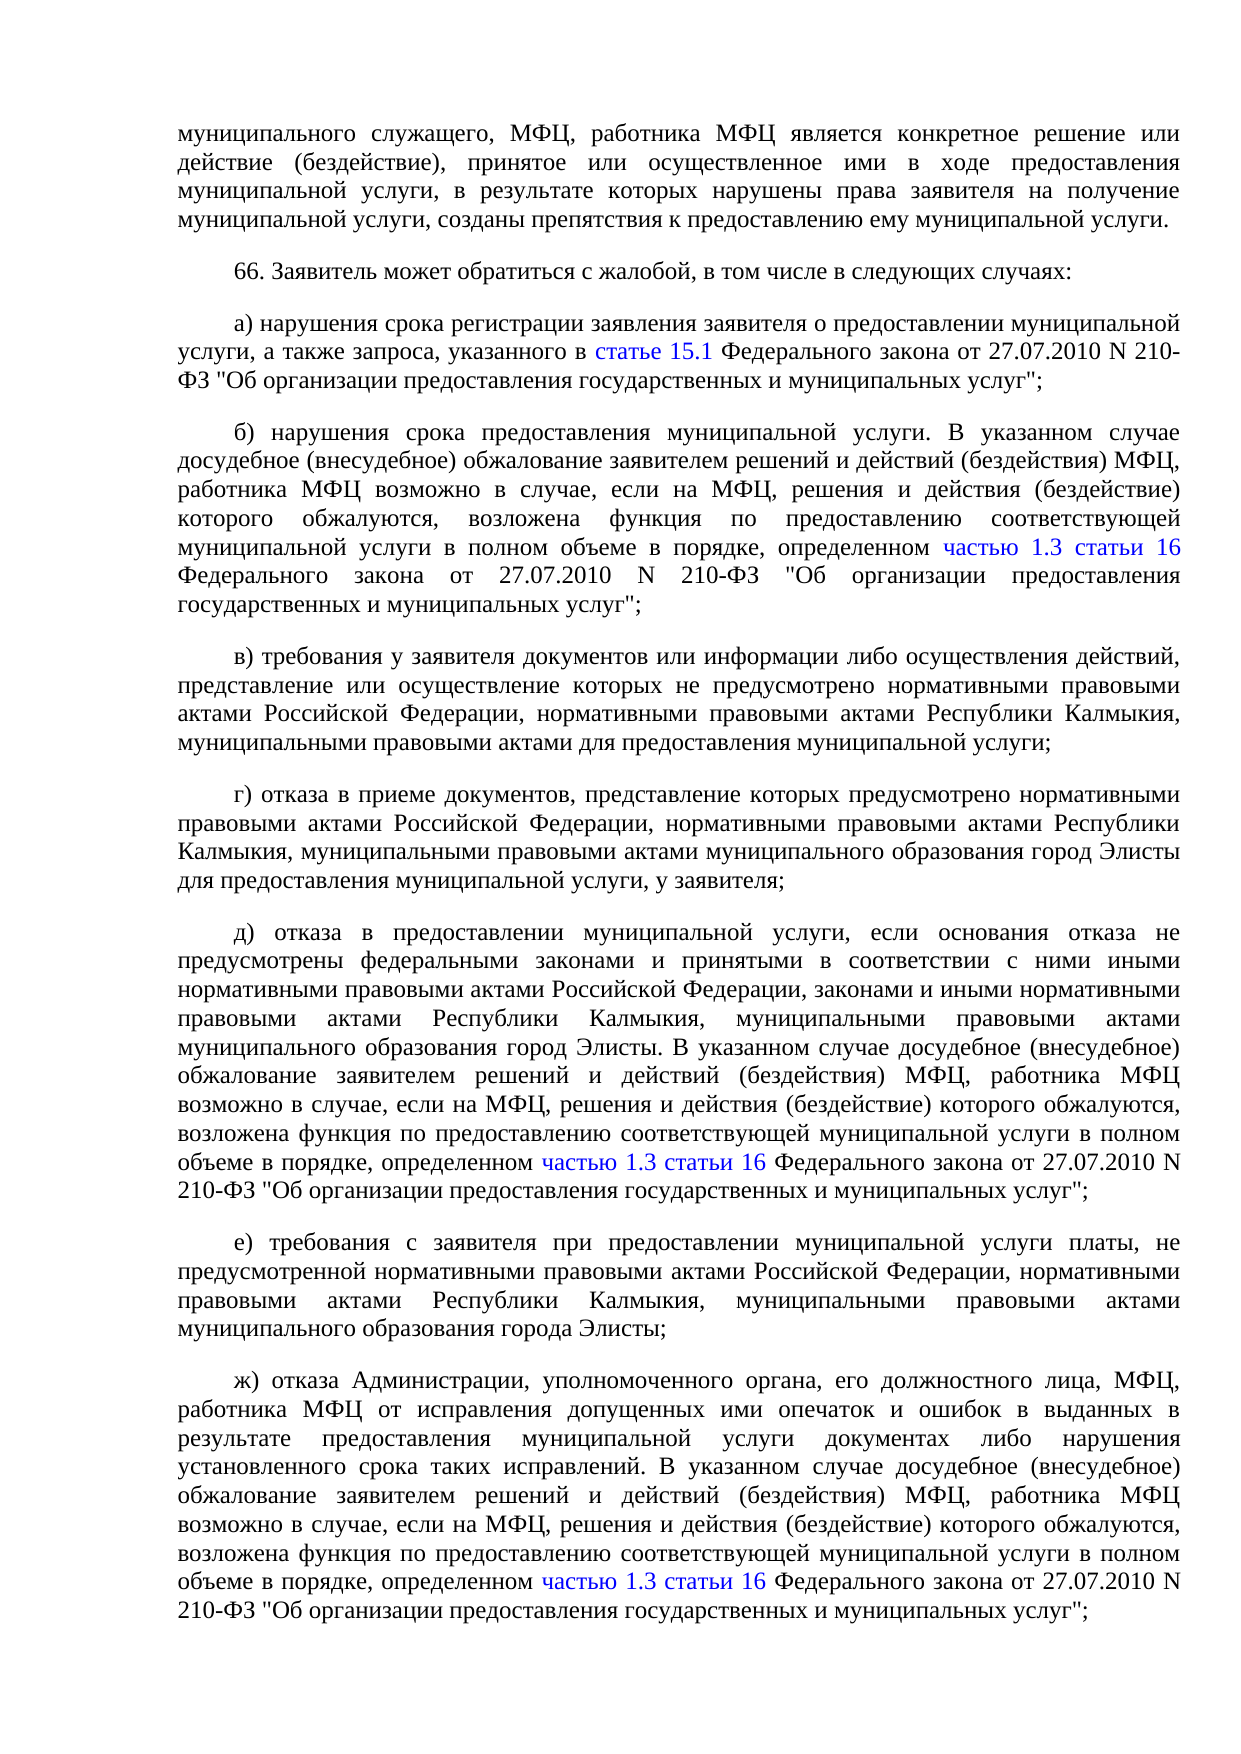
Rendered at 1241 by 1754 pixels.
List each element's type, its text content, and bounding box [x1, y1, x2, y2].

text д) отказа в предоставлении муниципальной услуги, если основания отказа не предусмотрены федеральными законами и принятыми в соответствии с ними иными нормативными правовыми актами Российской Федерации, законами и иными нормативными правовыми актами Республики Калмыкия, муниципальными правовыми актами муниципального образования город Элисты. В указанном случае досудебное (внесудебное) обжалование заявителем решений и действий (бездействия) МФЦ, работника МФЦ возможно в случае, если на МФЦ, решения и действия (бездействие) которого обжалуются, возложена функция по предоставлению соответствующей муниципальной услуги в полном объеме в порядке, определенном частью 1.3 статьи 16 Федерального закона от 27.07.2010 N 210-ФЗ "Об организации предоставления государственных и муниципальных услуг"; [177, 917, 1181, 1204]
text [177, 118, 1181, 233]
text в) требования у заявителя документов или информации либо осуществления действий, представление или осуществление которых не предусмотрено нормативными правовыми актами Российской Федерации, нормативными правовыми актами Республики Калмыкия, муниципальными правовыми актами для предоставления муниципальной услуги; [177, 641, 1181, 756]
text ж) отказа Администрации, уполномоченного органа, его должностного лица, МФЦ, работника МФЦ от исправления допущенных ими опечаток и ошибок в выданных в результате предоставления муниципальной услуги документах либо нарушения установленного срока таких исправлений. В указанном случае досудебное (внесудебное) обжалование заявителем решений и действий (бездействия) МФЦ, работника МФЦ возможно в случае, если на МФЦ, решения и действия (бездействие) которого обжалуются, возложена функция по предоставлению соответствующей муниципальной услуги в полном объеме в порядке, определенном частью 1.3 статьи 16 Федерального закона от 27.07.2010 N 210-ФЗ "Об организации предоставления государственных и муниципальных услуг"; [177, 1365, 1181, 1624]
text а) нарушения срока регистрации заявления заявителя о предоставлении муниципальной услуги, а также запроса, указанного в статье 15.1 Федерального закона от 27.07.2010 N 210-ФЗ "Об организации предоставления государственных и муниципальных услуг"; [177, 308, 1181, 394]
text е) требования с заявителя при предоставлении муниципальной услуги платы, не предусмотренной нормативными правовыми актами Российской Федерации, нормативными правовыми актами Республики Калмыкия, муниципальными правовыми актами муниципального образования города Элисты; [177, 1227, 1181, 1342]
text 66. Заявитель может обратиться с жалобой, в том числе в следующих случаях: [177, 256, 1181, 285]
text г) отказа в приеме документов, представление которых предусмотрено нормативными правовыми актами Российской Федерации, нормативными правовыми актами Республики Калмыкия, муниципальными правовыми актами муниципального образования город Элисты для предоставления муниципальной услуги, у заявителя; [177, 779, 1181, 894]
text б) нарушения срока предоставления муниципальной услуги. В указанном случае досудебное (внесудебное) обжалование заявителем решений и действий (бездействия) МФЦ, работника МФЦ возможно в случае, если на МФЦ, решения и действия (бездействие) которого обжалуются, возложена функция по предоставлению соответствующей муниципальной услуги в полном объеме в порядке, определенном частью 1.3 статьи 16 Федерального закона от 27.07.2010 N 210-ФЗ "Об организации предоставления государственных и муниципальных услуг"; [177, 417, 1181, 618]
